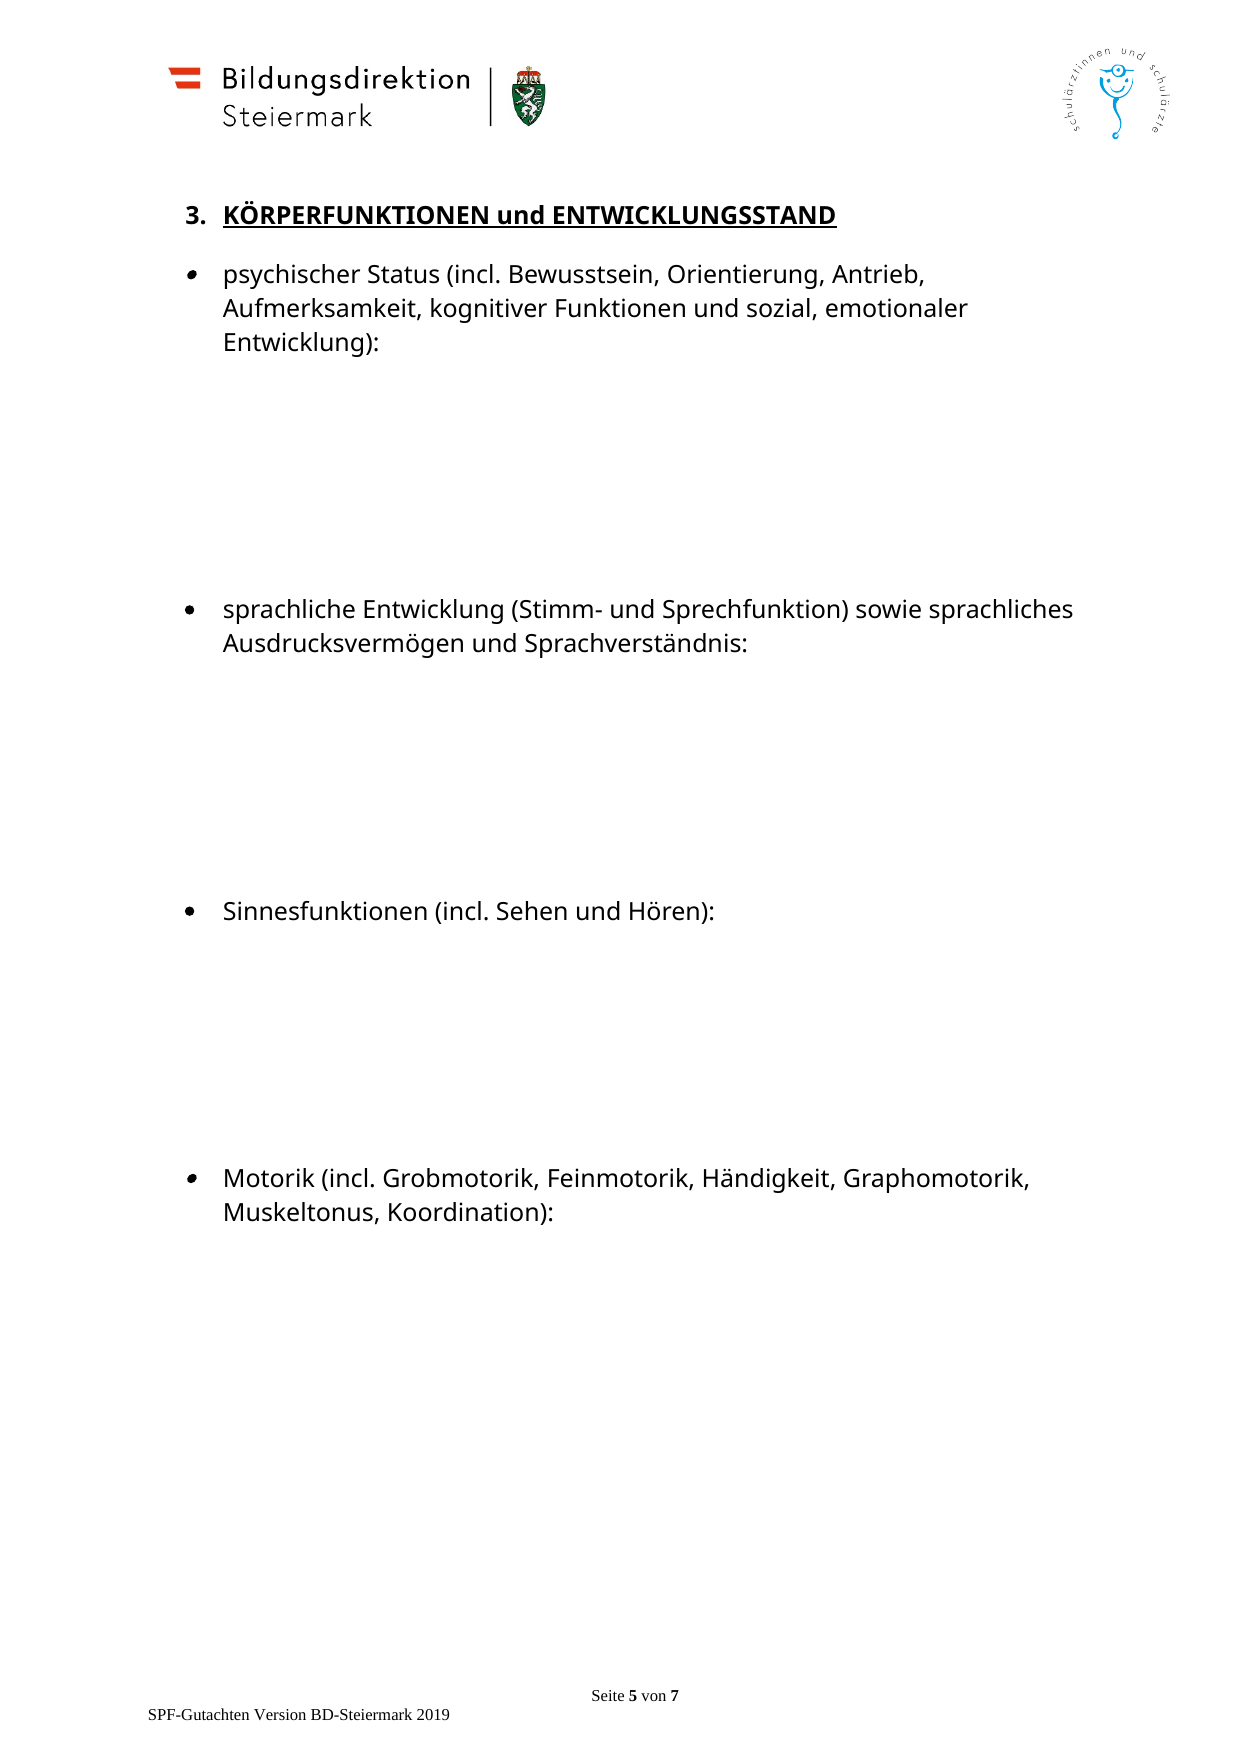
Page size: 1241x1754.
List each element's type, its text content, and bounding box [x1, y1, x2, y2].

list sprachliche Entwicklung (Stimm- und Sprechfunktion) sowie sprachliches Ausdrucksvermögen und Sprachverständnis: [185, 592, 1122, 893]
picture [147, 46, 566, 147]
text KÖRPERFUNKTIONEN und ENTWICKLUNGSSTAND [185, 198, 1122, 232]
list Motorik (incl. Grobmotorik, Feinmotorik, Händigkeit, Graphomotorik, Muskeltonus, Koordination): [185, 1160, 1122, 1462]
list psychischer Status (incl. Bewusstsein, Orientierung, Antrieb, Aufmerksamkeit, kognitiver Funktionen und sozial, emotionaler Entwicklung): [185, 257, 1122, 592]
picture [1061, 48, 1171, 140]
list Sinnesfunktionen (incl. Sehen und Hören): [185, 893, 1122, 1160]
